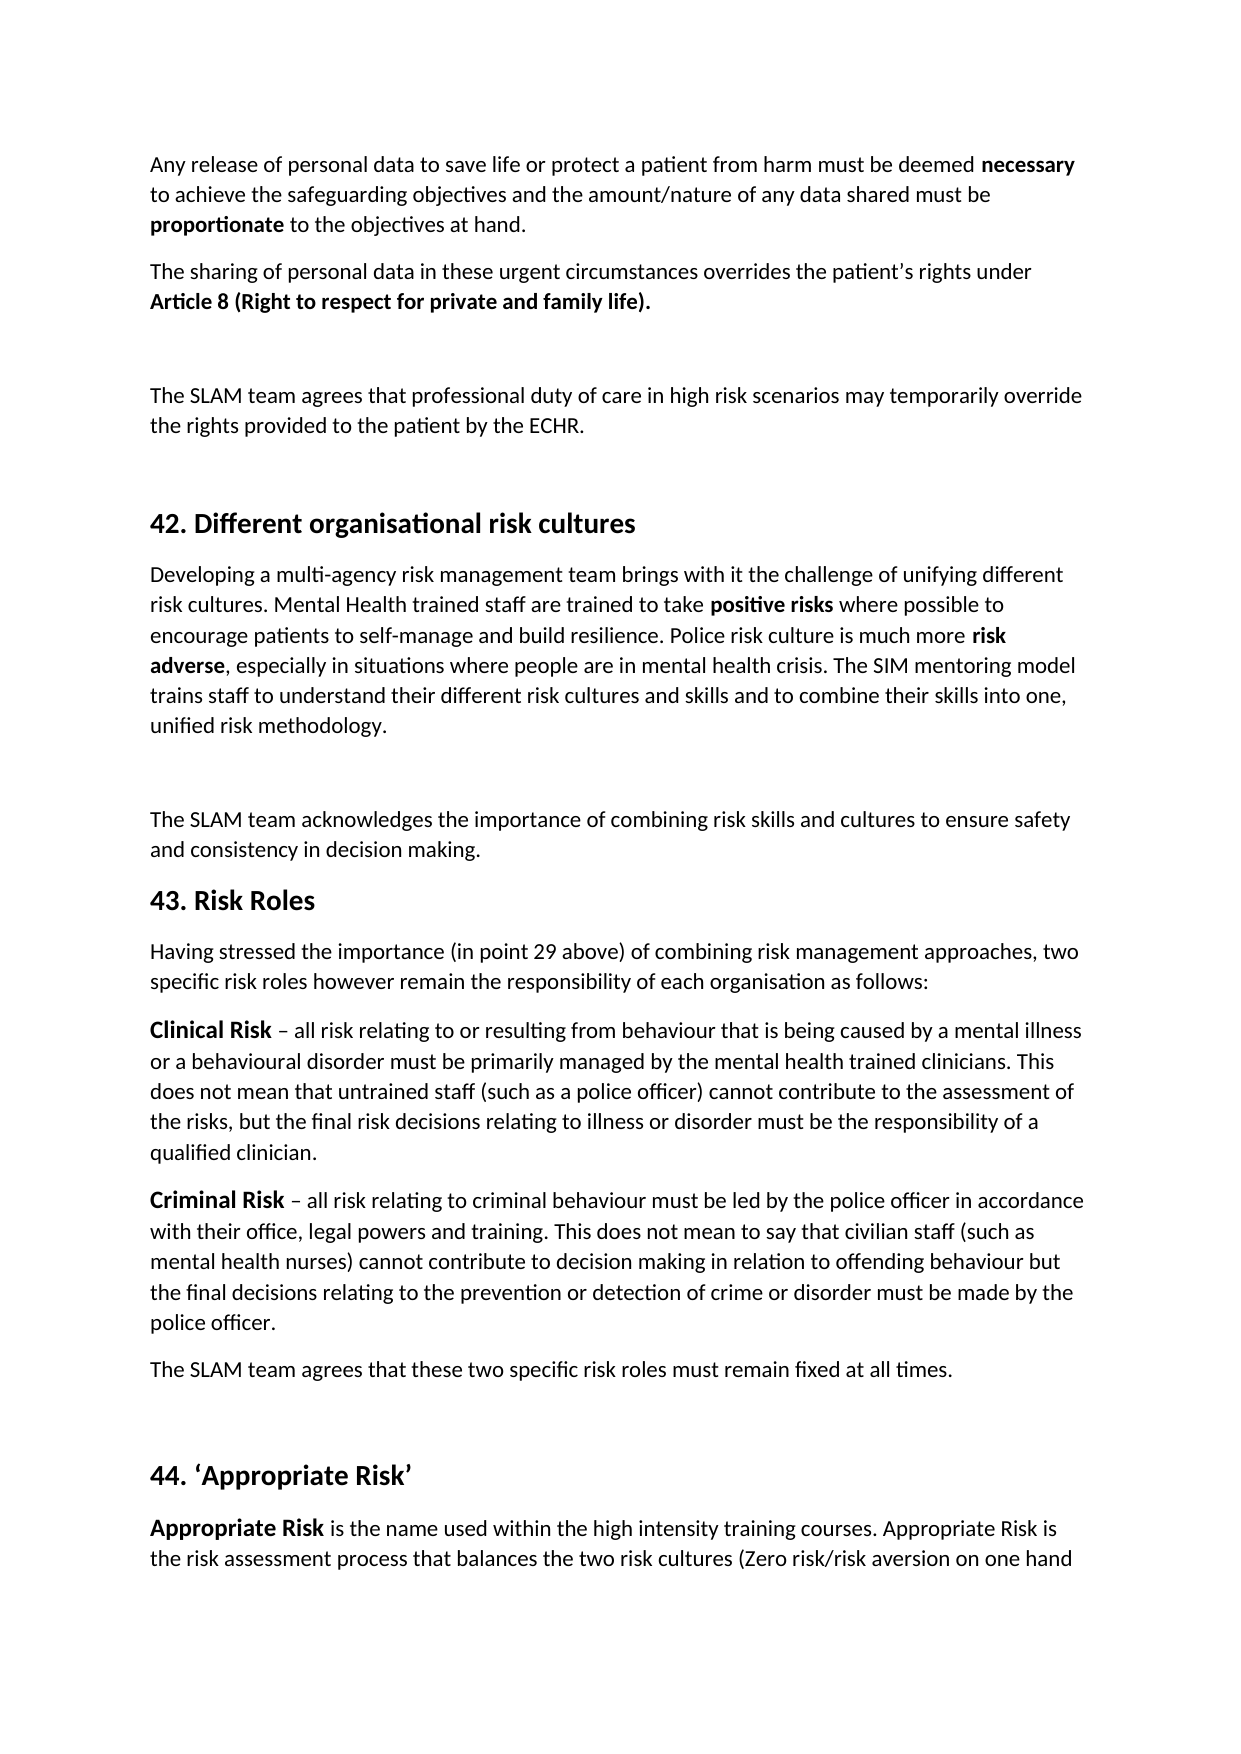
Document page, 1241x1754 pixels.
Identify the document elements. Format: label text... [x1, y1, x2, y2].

text 42. Different organisational risk cultures [150, 505, 1090, 541]
text The SLAM team agrees that professional duty of care in high risk scenarios may temporarily override the rights provided to the patient by the ECHR. [150, 381, 1090, 439]
text 43. Risk Roles [150, 882, 1090, 918]
text Having stressed the importance (in point 29 above) of combining risk management approaches, two specific risk roles however remain the responsibility of each organisation as follows: [150, 937, 1090, 996]
text The sharing of personal data in these urgent circumstances overrides the patient’s rights under Article 8 (Right to respect for private and family life). [150, 257, 1090, 316]
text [150, 1512, 1090, 1573]
text Criminal Risk – all risk relating to criminal behaviour must be led by the police officer in accordance with their office, legal powers and training. This does not mean to say that civilian staff (such as mental health nurses) cannot contribute to decision making in relation to offending behaviour but the final decisions relating to the prevention or detection of crime or disorder must be made by the police officer. [150, 1184, 1090, 1336]
text Any release of personal data to save life or protect a patient from harm must be deemed necessary to achieve the safeguarding objectives and the amount/nature of any data shared must be proportionate to the objectives at hand. [150, 150, 1090, 238]
text The SLAM team acknowledges the importance of combining risk skills and cultures to ensure safety and consistency in decision making. [150, 805, 1090, 863]
text 44. ‘Appropriate Risk’ [150, 1457, 1090, 1492]
text Developing a multi-agency risk management team brings with it the challenge of unifying different risk cultures. Mental Health trained staff are trained to take positive risks where possible to encourage patients to self-manage and build resilience. Police risk culture is much more risk adverse, especially in situations where people are in mental health crisis. The SIM mentoring model trains staff to understand their different risk cultures and skills and to combine their skills into one, unified risk methodology. [150, 560, 1090, 739]
text The SLAM team agrees that these two specific risk roles must remain fixed at all times. [150, 1355, 1090, 1383]
text Clinical Risk – all risk relating to or resulting from behaviour that is being caused by a mental illness or a behavioural disorder must be primarily managed by the mental health trained clinicians. This does not mean that untrained staff (such as a police officer) cannot contribute to the assessment of the risks, but the final risk decisions relating to illness or disorder must be the responsibility of a qualified clinician. [150, 1014, 1090, 1166]
